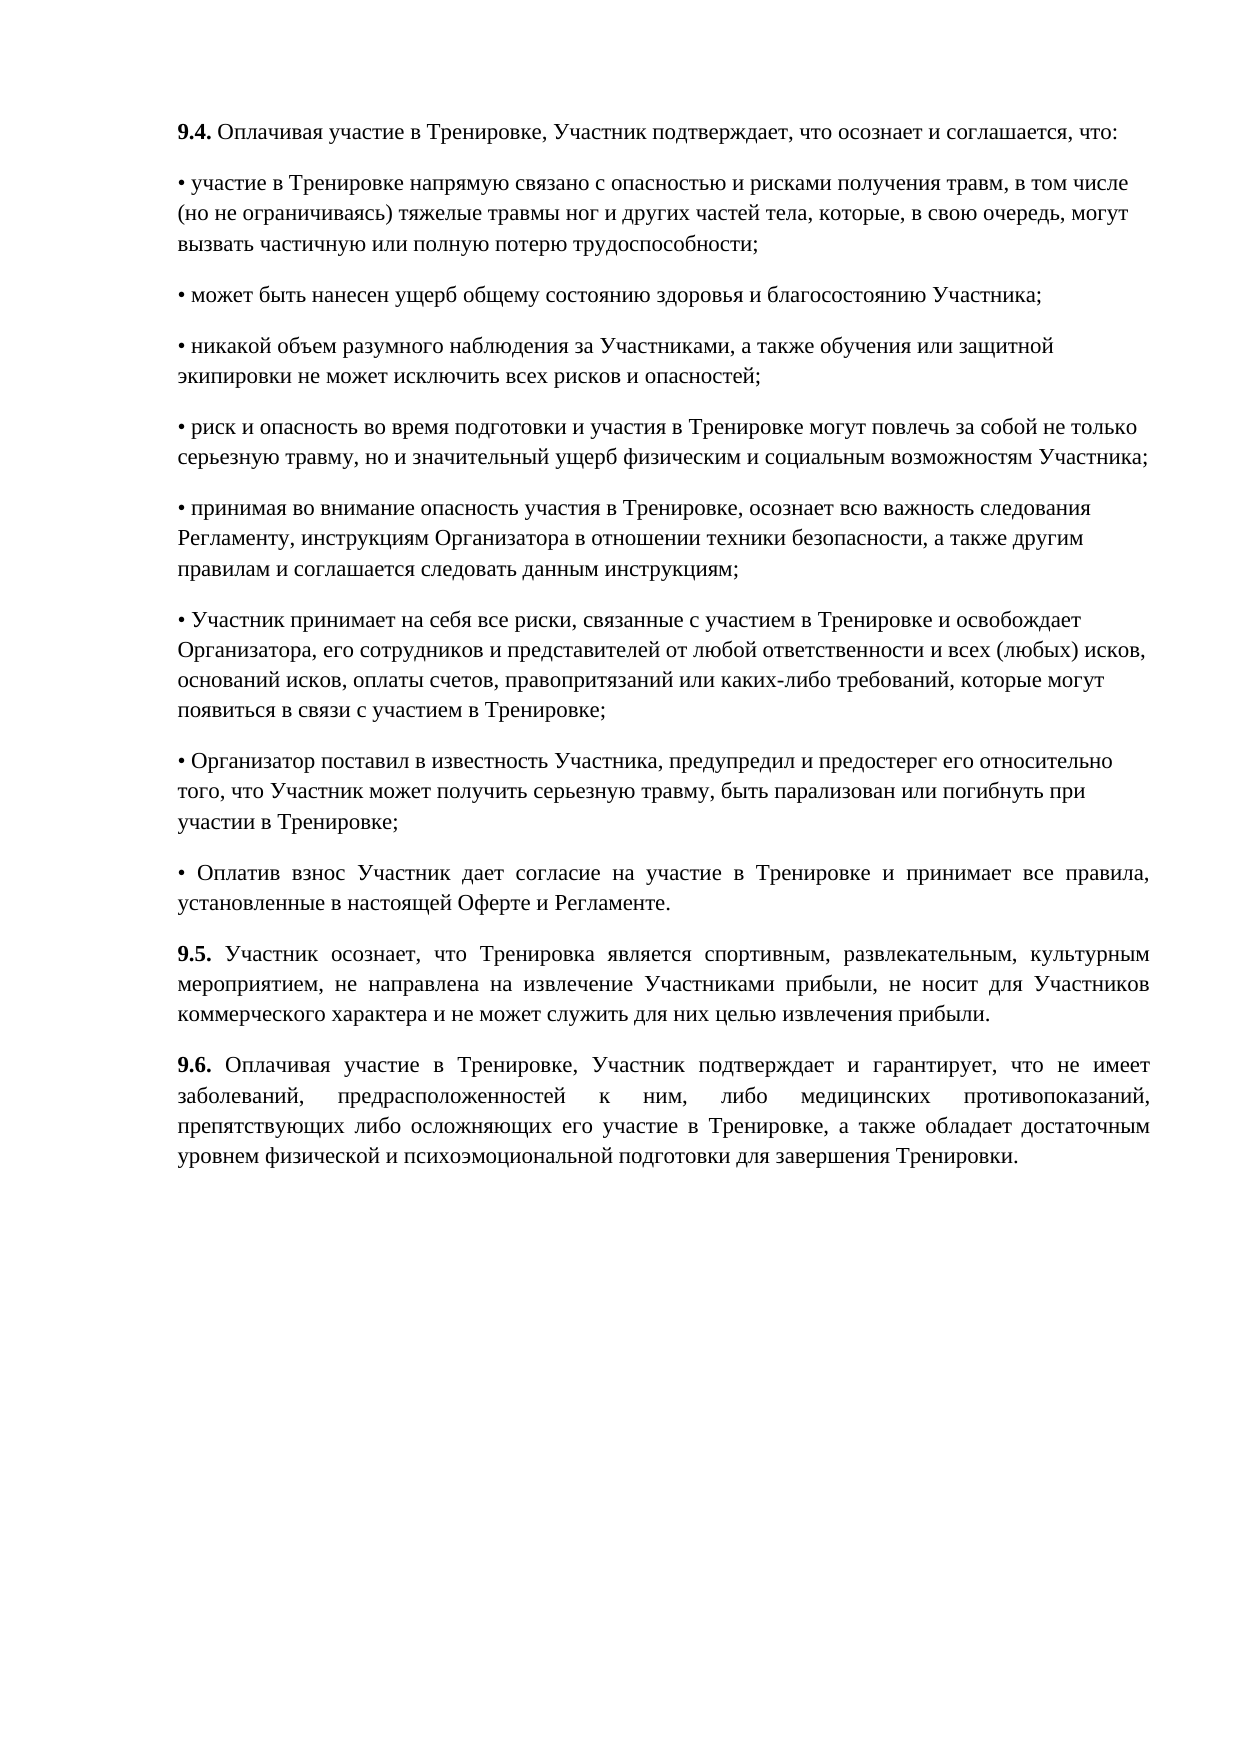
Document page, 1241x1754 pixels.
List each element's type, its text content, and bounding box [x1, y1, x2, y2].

text • Организатор поставил в известность Участника, предупредил и предостерег его относительно того, что Участник может получить серьезную травму, быть парализован или погибнуть при участии в Тренировке; [177, 747, 1152, 834]
text 9.5. Участник осознает, что Тренировка является спортивным, развлекательным, культурным мероприятием, не направлена на извлечение Участниками прибыли, не носит для Участников коммерческого характера и не может служить для них целью извлечения прибыли. [177, 940, 1152, 1027]
text • риск и опасность во время подготовки и участия в Тренировке могут повлечь за собой не только серьезную травму, но и значительный ущерб физическим и социальным возможностям Участника; [177, 413, 1152, 469]
text • участие в Тренировке напрямую связано с опасностью и рисками получения травм, в том числе (но не ограничиваясь) тяжелые травмы ног и других частей тела, которые, в свою очередь, могут вызвать частичную или полную потерю трудоспособности; [177, 169, 1152, 256]
text • никакой объем разумного наблюдения за Участниками, а также обучения или защитной экипировки не может исключить всех рисков и опасностей; [177, 332, 1152, 388]
text 9.6. Оплачивая участие в Тренировке, Участник подтверждает и гарантирует, что не имеет заболеваний, предрасположенностей к ним, либо медицинских противопоказаний, препятствующих либо осложняющих его участие в Тренировке, а также обладает достаточным уровнем физической и психоэмоциональной подготовки для завершения Тренировки. [177, 1051, 1152, 1168]
text • Оплатив взнос Участник дает согласие на участие в Тренировке и принимает все правила, установленные в настоящей Оферте и Регламенте. [177, 859, 1152, 915]
text • Участник принимает на себя все риски, связанные с участием в Тренировке и освобождает Организатора, его сотрудников и представителей от любой ответственности и всех (любых) исков, оснований исков, оплаты счетов, правопритязаний или каких-либо требований, которые могут появиться в связи с участием в Тренировке; [177, 606, 1152, 723]
text • может быть нанесен ущерб общему состоянию здоровья и благосостоянию Участника; [177, 281, 1152, 307]
text • принимая во внимание опасность участия в Тренировке, осознает всю важность следования Регламенту, инструкциям Организатора в отношении техники безопасности, а также другим правилам и соглашается следовать данным инструкциям; [177, 494, 1152, 581]
text 9.4. Оплачивая участие в Тренировке, Участник подтверждает, что осознает и соглашается, что: [177, 118, 1152, 144]
